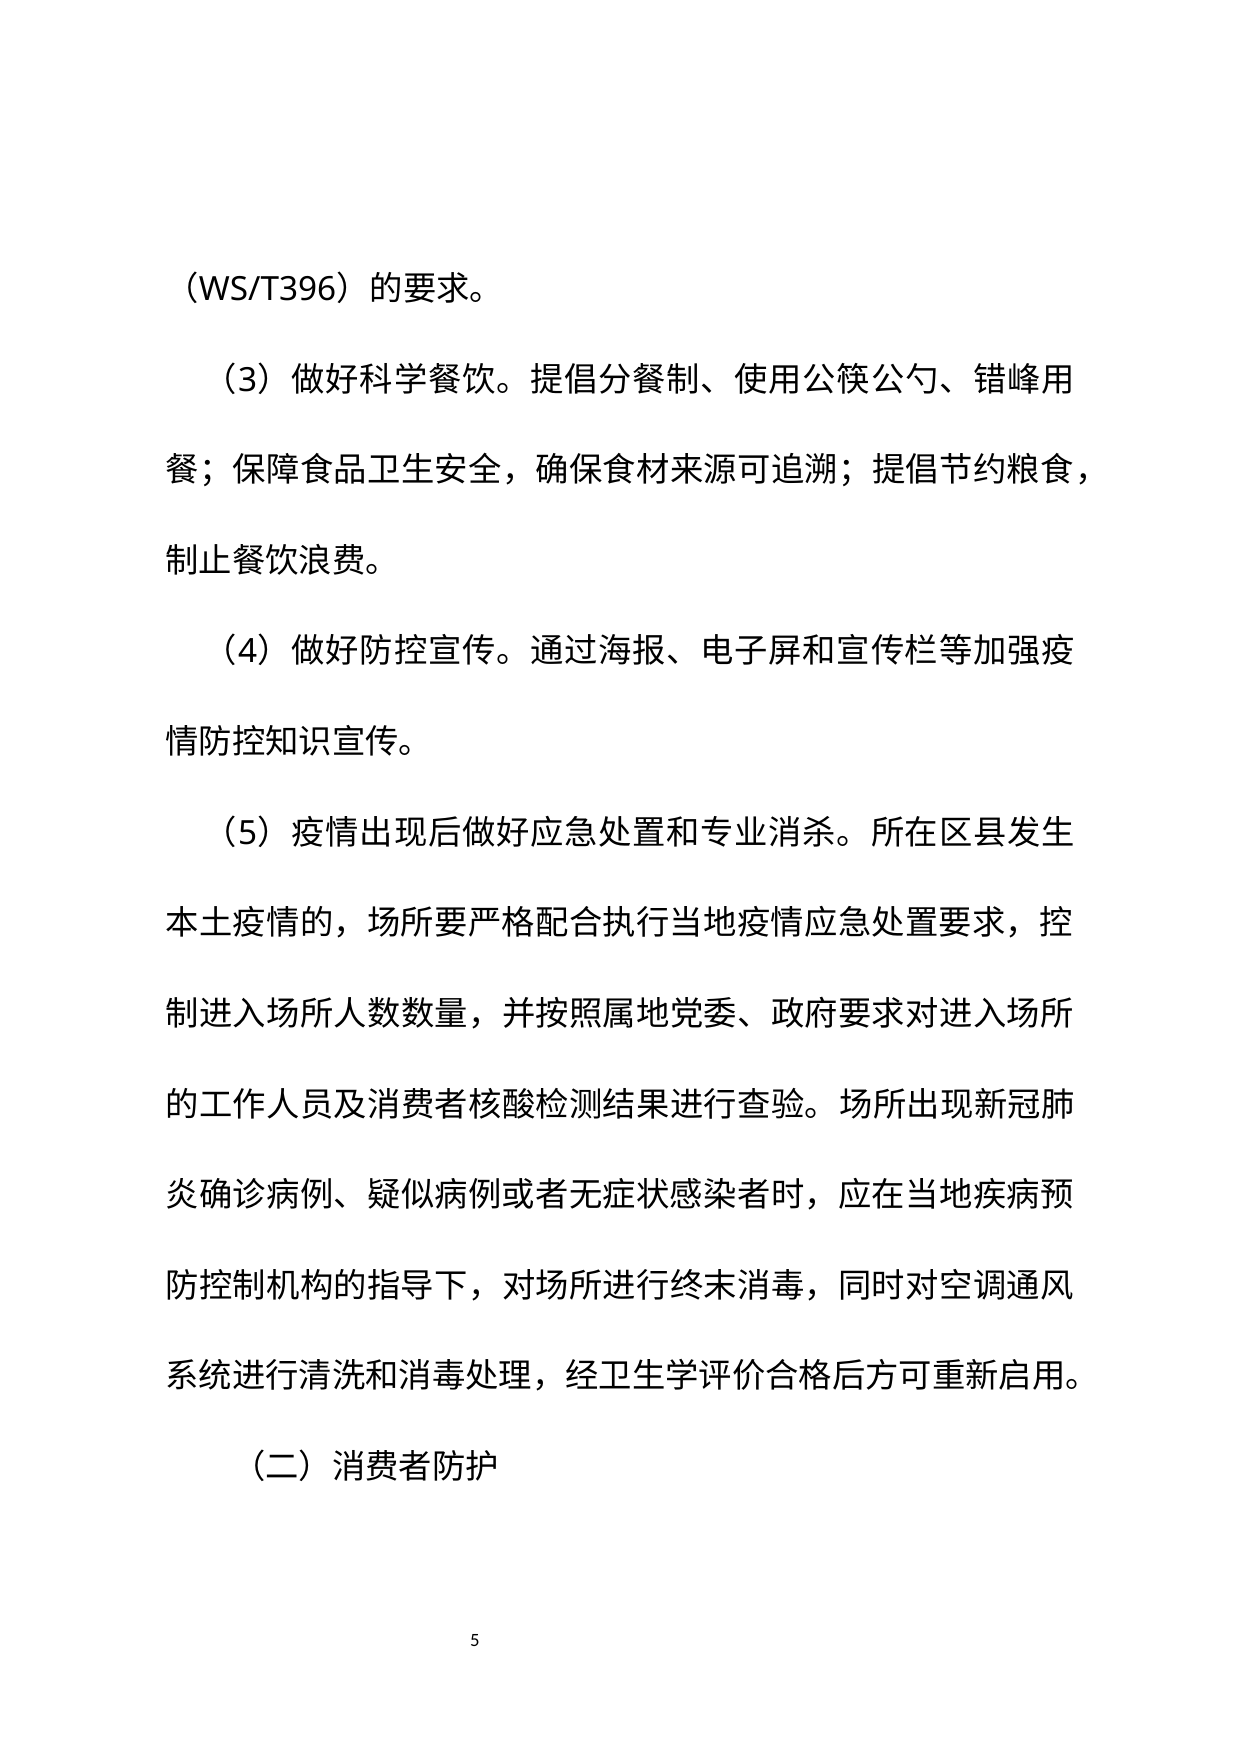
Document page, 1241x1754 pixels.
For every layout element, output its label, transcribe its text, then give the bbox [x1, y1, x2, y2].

text （5）疫情出现后做好应急处置和专业消杀。所在区县发生本土疫情的，场所要严格配合执行当地疫情应急处置要求，控制进入场所人数数量，并按照属地党委、政府要求对进入场所的工作人员及消费者核酸检测结果进行查验。场所出现新冠肺炎确诊病例、疑似病例或者无症状感染者时，应在当地疾病预防控制机构的指导下，对场所进行终末消毒，同时对空调通风系统进行清洗和消毒处理，经卫生学评价合格后方可重新启用。 [165, 784, 1075, 1419]
text （4）做好防控宣传。通过海报、电子屏和宣传栏等加强疫情防控知识宣传。 [165, 603, 1075, 784]
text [165, 241, 1075, 603]
text （二）消费者防护 [165, 1419, 1075, 1509]
